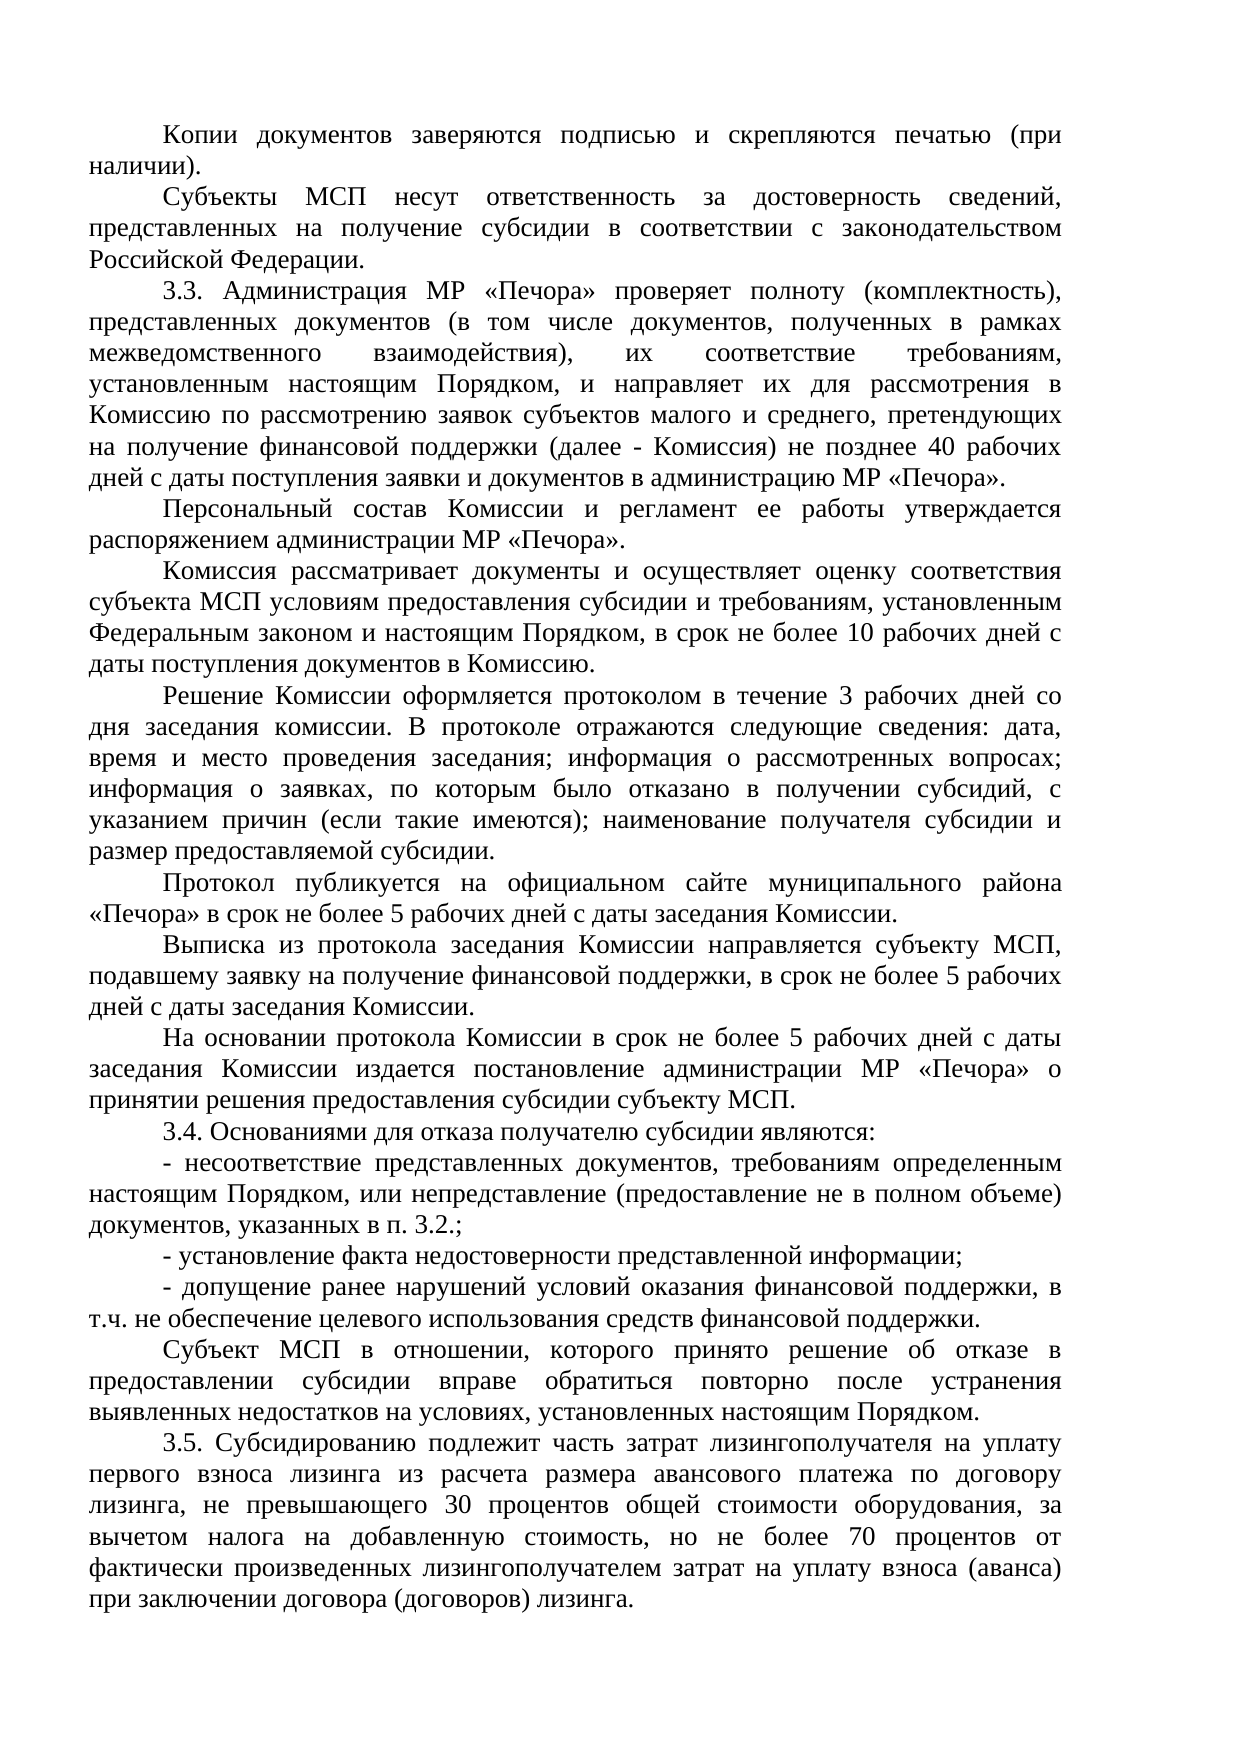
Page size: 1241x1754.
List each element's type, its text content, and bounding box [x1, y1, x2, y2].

text - установление факта недостоверности представленной информации; [89, 1239, 1063, 1271]
text Выписка из протокола заседания Комиссии направляется субъекту МСП, подавшему заявку на получение финансовой поддержки, в срок не более 5 рабочих дней с даты заседания Комиссии. [89, 928, 1063, 1021]
text Субъект МСП в отношении, которого принято решение об отказе в предоставлении субсидии вправе обратиться повторно после устранения выявленных недостатков на условиях, установленных настоящим Порядком. [89, 1333, 1063, 1426]
text 3.5. Субсидированию подлежит часть затрат лизингополучателя на уплату первого взноса лизинга из расчета размера авансового платежа по договору лизинга, не превышающего 30 процентов общей стоимости оборудования, за вычетом налога на добавленную стоимость, но не более 70 процентов от фактически произведенных лизингополучателем затрат на уплату взноса (аванса) при заключении договора (договоров) лизинга. [89, 1426, 1063, 1613]
text Комиссия рассматривает документы и осуществляет оценку соответствия субъекта МСП условиям предоставления субсидии и требованиям, установленным Федеральным законом и настоящим Порядком, в срок не более 10 рабочих дней с даты поступления документов в Комиссию. [89, 554, 1063, 679]
text - несоответствие представленных документов, требованиям определенным настоящим Порядком, или непредставление (предоставление не в полном объеме) документов, указанных в п. 3.2.; [89, 1146, 1063, 1239]
text 3.3. Администрация МР «Печора» проверяет полноту (комплектность), представленных документов (в том числе документов, полученных в рамках межведомственного взаимодействия), их соответствие требованиям, установленным настоящим Порядком, и направляет их для рассмотрения в Комиссию по рассмотрению заявок субъектов малого и среднего, претендующих на получение финансовой поддержки (далее - Комиссия) не позднее 40 рабочих дней с даты поступления заявки и документов в администрацию МР «Печора». [89, 274, 1063, 492]
text Субъекты МСП несут ответственность за достоверность сведений, представленных на получение субсидии в соответствии с законодательством Российской Федерации. [89, 180, 1063, 274]
text - допущение ранее нарушений условий оказания финансовой поддержки, в т.ч. не обеспечение целевого использования средств финансовой поддержки. [89, 1271, 1063, 1333]
text На основании протокола Комиссии в срок не более 5 рабочих дней с даты заседания Комиссии издается постановление администрации МР «Печора» о принятии решения предоставления субсидии субъекту МСП. [89, 1021, 1063, 1115]
text 3.4. Основаниями для отказа получателю субсидии являются: [89, 1115, 1063, 1146]
text Копии документов заверяются подписью и скрепляются печатью (при наличии). [89, 118, 1063, 180]
text Персональный состав Комиссии и регламент ее работы утверждается распоряжением администрации МР «Печора». [89, 492, 1063, 554]
text Решение Комиссии оформляется протоколом в течение 3 рабочих дней со дня заседания комиссии. В протоколе отражаются следующие сведения: дата, время и место проведения заседания; информация о рассмотренных вопросах; информация о заявках, по которым было отказано в получении субсидий, с указанием причин (если такие имеются); наименование получателя субсидии и размер предоставляемой субсидии. [89, 679, 1063, 866]
text Протокол публикуется на официальном сайте муниципального района «Печора» в срок не более 5 рабочих дней с даты заседания Комиссии. [89, 866, 1063, 928]
